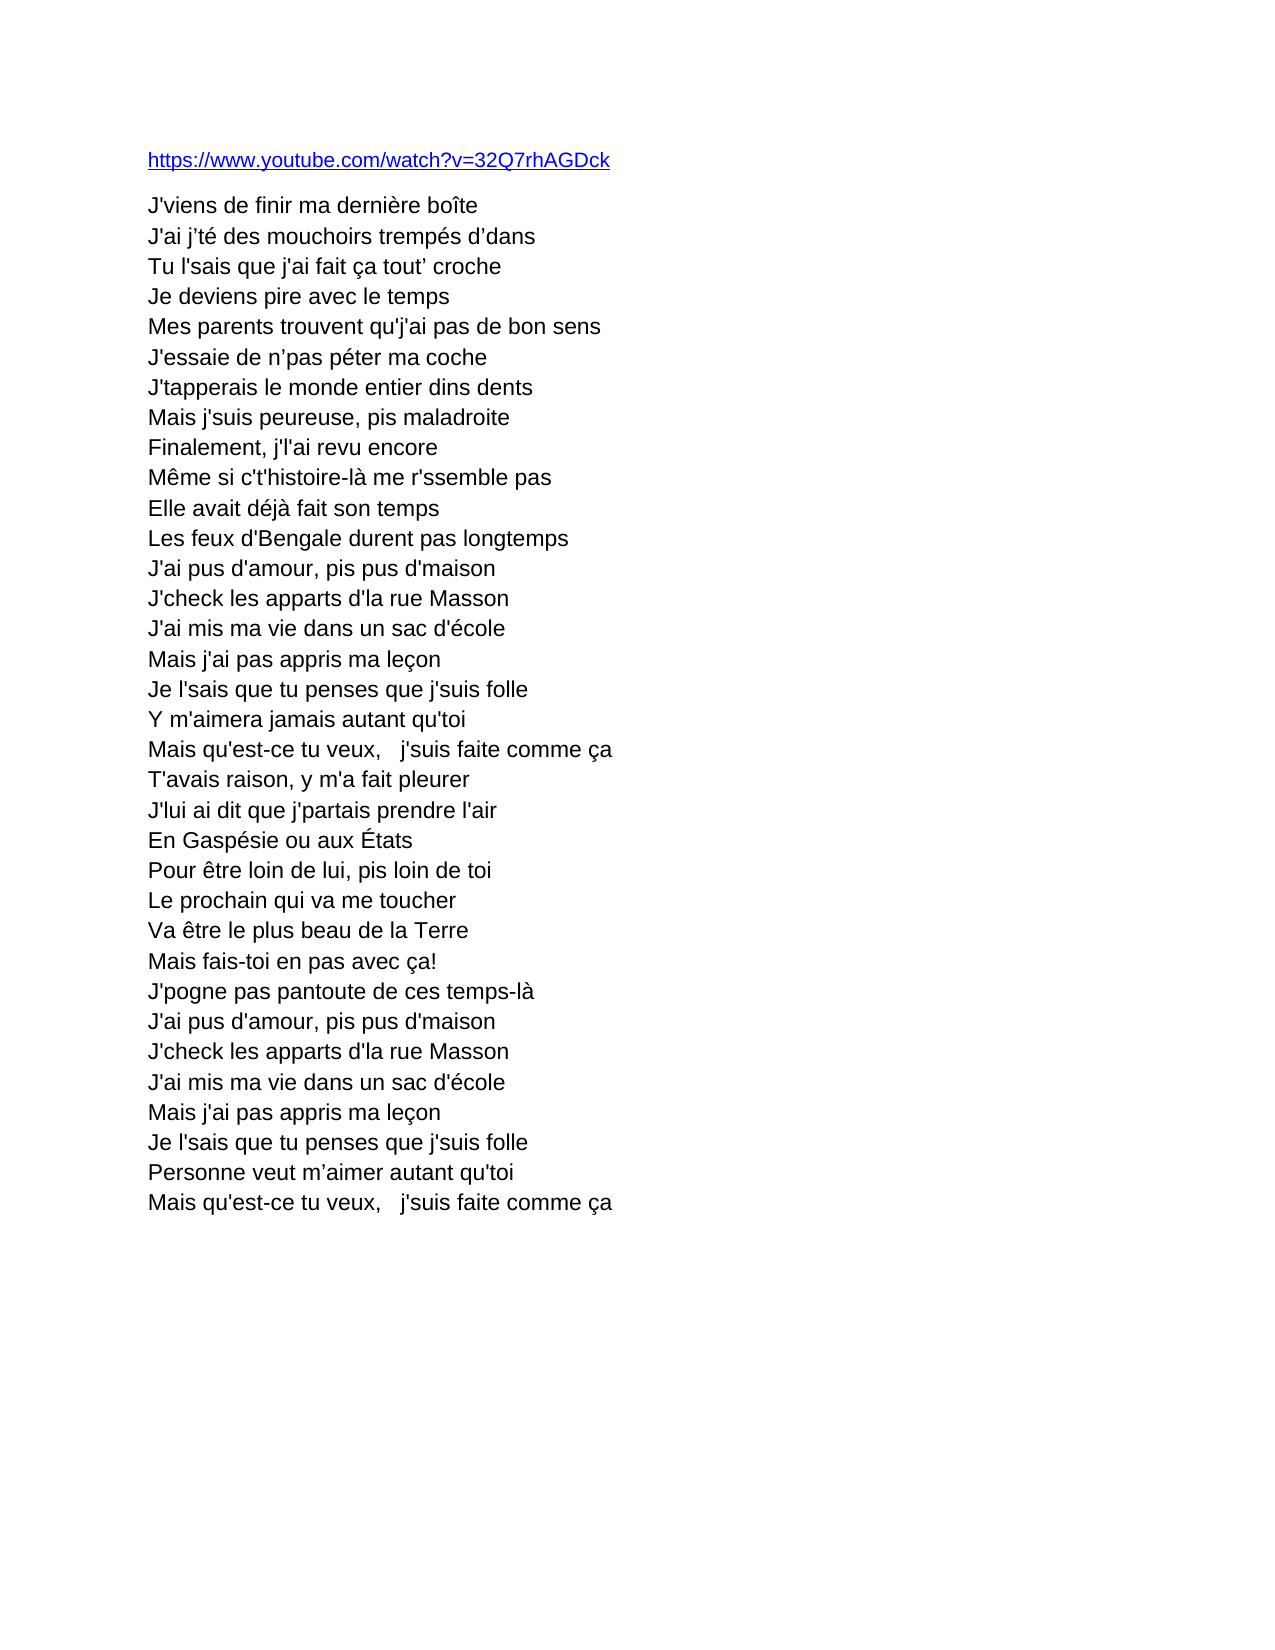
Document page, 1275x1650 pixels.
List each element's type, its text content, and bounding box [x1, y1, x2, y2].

text Même si c't'histoire-là me r'ssemble pas [148, 464, 1127, 491]
text J'ai mis ma vie dans un sac d'école [148, 1068, 1127, 1095]
text Mais j'ai pas appris ma leçon [148, 646, 1127, 672]
text Mes parents trouvent qu'j'ai pas de bon sens [148, 313, 1127, 339]
text Je l'sais que tu penses que j'suis folle [148, 1129, 1127, 1155]
text J'pogne pas pantoute de ces temps-là [148, 978, 1127, 1004]
text Je deviens pire avec le temps [148, 283, 1127, 309]
text Personne veut m’aimer autant qu'toi [148, 1159, 1127, 1185]
text Tu l'sais que j'ai fait ça tout’ croche [148, 253, 1127, 279]
text J'viens de finir ma dernière boîte [148, 192, 1127, 219]
text Le prochain qui va me toucher [148, 887, 1127, 913]
text J'tapperais le monde entier dins dents [148, 374, 1127, 400]
text J'essaie de n’pas péter ma coche [148, 343, 1127, 370]
text Mais j'suis peureuse, pis maladroite [148, 404, 1127, 430]
text Mais fais-toi en pas avec ça! [148, 948, 1127, 974]
text Finalement, j'l'ai revu encore [148, 434, 1127, 460]
text https://www.youtube.com/watch?v=32Q7rhAGDck [148, 148, 1127, 172]
text Y m'aimera jamais autant qu'toi [148, 706, 1127, 732]
text J'ai pus d'amour, pis pus d'maison [148, 555, 1127, 581]
text Mais qu'est-ce tu veux, j'suis faite comme ça [148, 736, 1127, 762]
text En Gaspésie ou aux États [148, 827, 1127, 853]
text Elle avait déjà fait son temps [148, 494, 1127, 521]
text Pour être loin de lui, pis loin de toi [148, 857, 1127, 883]
text J'ai mis ma vie dans un sac d'école [148, 615, 1127, 642]
text T'avais raison, y m'a fait pleurer [148, 766, 1127, 793]
text J'check les apparts d'la rue Masson [148, 585, 1127, 611]
text Les feux d'Bengale durent pas longtemps [148, 525, 1127, 551]
text J'check les apparts d'la rue Masson [148, 1038, 1127, 1064]
text Mais qu'est-ce tu veux, j'suis faite comme ça [148, 1189, 1127, 1216]
text Va être le plus beau de la Terre [148, 917, 1127, 944]
text Mais j'ai pas appris ma leçon [148, 1099, 1127, 1125]
text J'ai j’té des mouchoirs trempés d’dans [148, 223, 1127, 249]
text J'lui ai dit que j'partais prendre l'air [148, 797, 1127, 823]
text J'ai pus d'amour, pis pus d'maison [148, 1008, 1127, 1034]
text Je l'sais que tu penses que j'suis folle [148, 676, 1127, 702]
